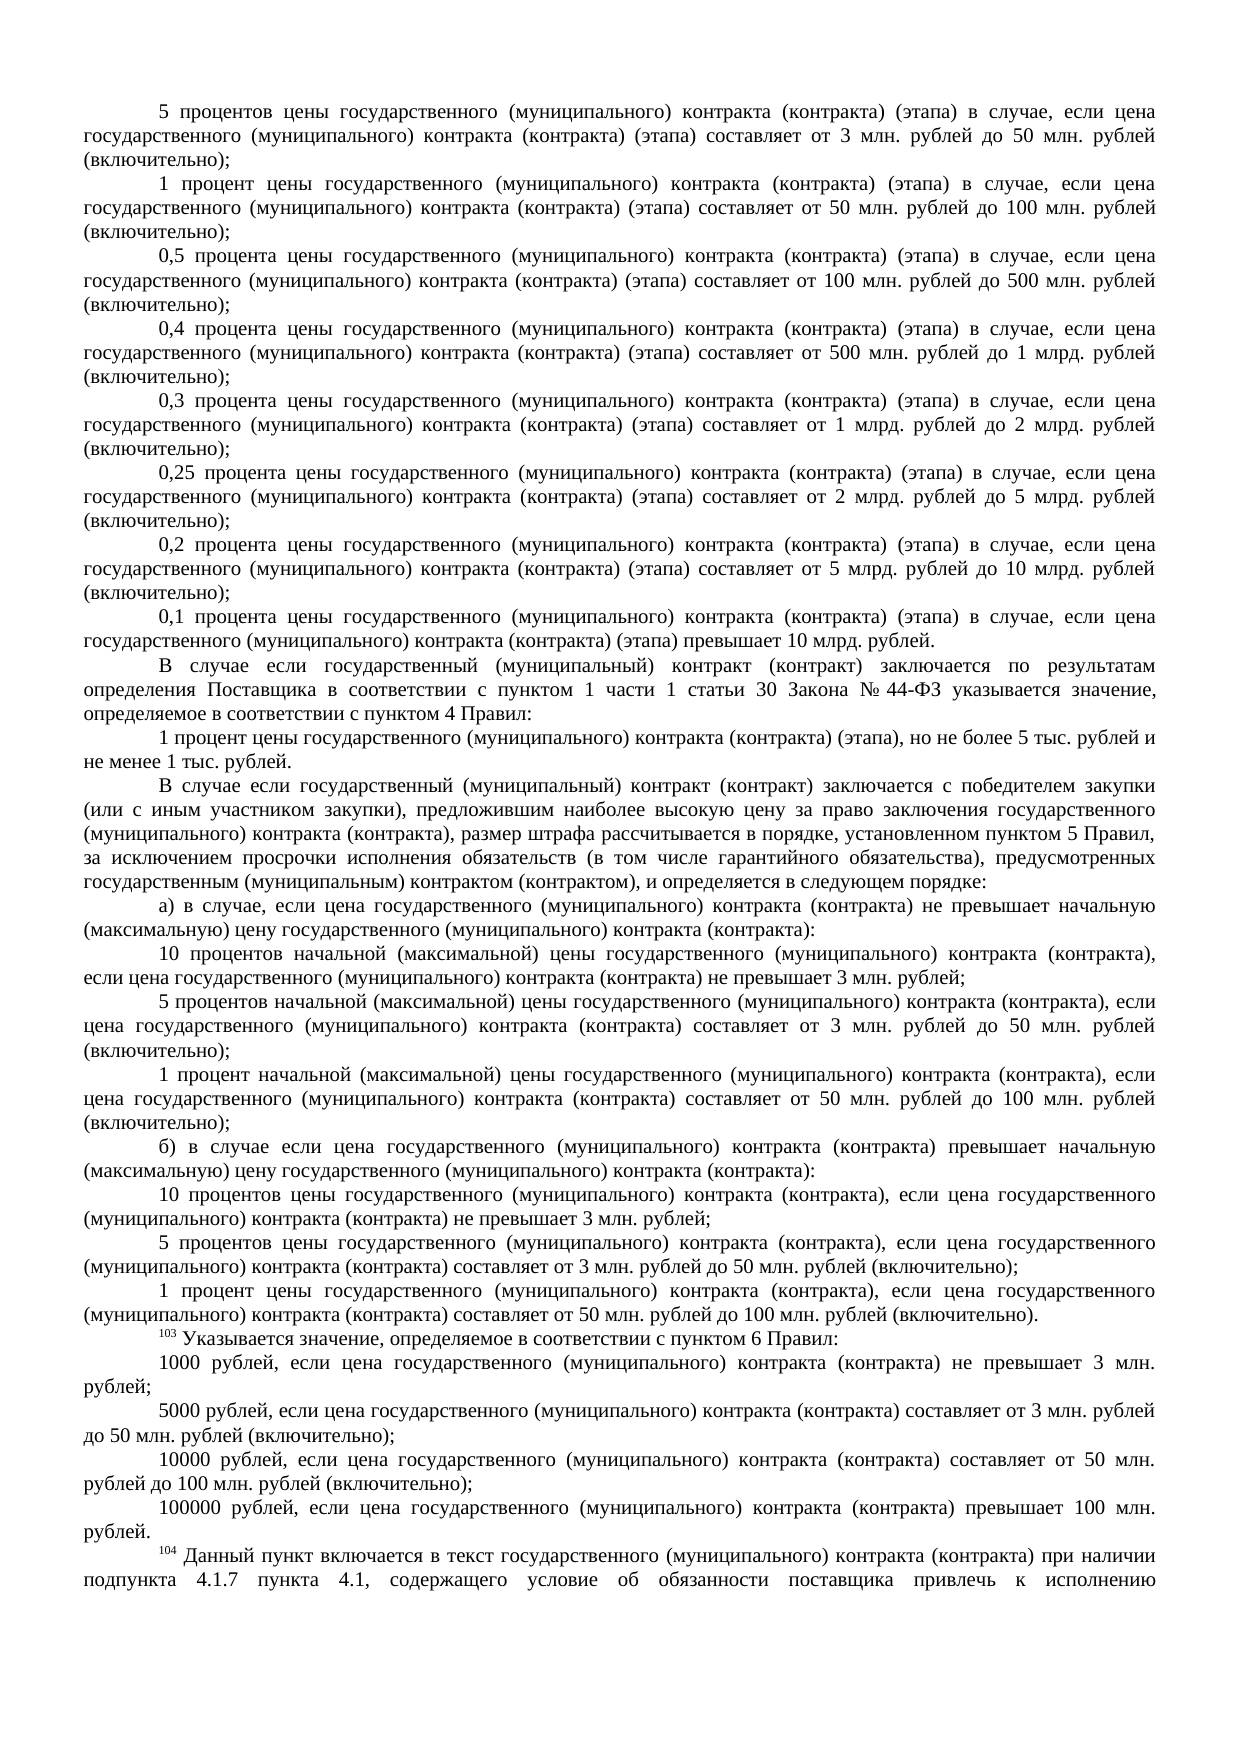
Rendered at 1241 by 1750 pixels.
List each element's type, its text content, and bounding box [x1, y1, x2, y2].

text 0,2 процента цены государственного (муниципального) контракта (контракта) (этапа) в случае, если цена государственного (муниципального) контракта (контракта) (этапа) составляет от 5 млрд. рублей до 10 млрд. рублей (включительно); [83, 532, 1157, 604]
text 10 процентов цены государственного (муниципального) контракта (контракта), если цена государственного (муниципального) контракта (контракта) не превышает 3 млн. рублей; [83, 1182, 1157, 1230]
text В случае если государственный (муниципальный) контракт (контракт) заключается по результатам определения Поставщика в соответствии с пунктом 1 части 1 статьи 30 Закона № 44-ФЗ указывается значение, определяемое в соответствии с пунктом 4 Правил: [83, 652, 1157, 725]
text 5 процентов цены государственного (муниципального) контракта (контракта), если цена государственного (муниципального) контракта (контракта) составляет от 3 млн. рублей до 50 млн. рублей (включительно); [83, 1230, 1157, 1278]
text 0,25 процента цены государственного (муниципального) контракта (контракта) (этапа) в случае, если цена государственного (муниципального) контракта (контракта) (этапа) составляет от 2 млрд. рублей до 5 млрд. рублей (включительно); [83, 460, 1157, 532]
text 5 процентов начальной (максимальной) цены государственного (муниципального) контракта (контракта), если цена государственного (муниципального) контракта (контракта) составляет от 3 млн. рублей до 50 млн. рублей (включительно); [83, 989, 1157, 1062]
text б) в случае если цена государственного (муниципального) контракта (контракта) превышает начальную (максимальную) цену государственного (муниципального) контракта (контракта): [83, 1134, 1157, 1182]
text 0,3 процента цены государственного (муниципального) контракта (контракта) (этапа) в случае, если цена государственного (муниципального) контракта (контракта) (этапа) составляет от 1 млрд. рублей до 2 млрд. рублей (включительно); [83, 388, 1157, 460]
text 1 процент начальной (максимальной) цены государственного (муниципального) контракта (контракта), если цена государственного (муниципального) контракта (контракта) составляет от 50 млн. рублей до 100 млн. рублей (включительно); [83, 1062, 1157, 1134]
text 1 процент цены государственного (муниципального) контракта (контракта) (этапа), но не более 5 тыс. рублей и не менее 1 тыс. рублей. [83, 725, 1157, 773]
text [83, 1543, 1157, 1591]
text 1 процент цены государственного (муниципального) контракта (контракта) (этапа) в случае, если цена государственного (муниципального) контракта (контракта) (этапа) составляет от 50 млн. рублей до 100 млн. рублей (включительно); [83, 171, 1157, 243]
text 10000 рублей, если цена государственного (муниципального) контракта (контракта) составляет от 50 млн. рублей до 100 млн. рублей (включительно); [83, 1447, 1157, 1495]
text 0,4 процента цены государственного (муниципального) контракта (контракта) (этапа) в случае, если цена государственного (муниципального) контракта (контракта) (этапа) составляет от 500 млн. рублей до 1 млрд. рублей (включительно); [83, 316, 1157, 388]
text 103 Указывается значение, определяемое в соответствии с пунктом 6 Правил: [83, 1326, 1157, 1350]
text 1000 рублей, если цена государственного (муниципального) контракта (контракта) не превышает 3 млн. рублей; [83, 1350, 1157, 1398]
text 10 процентов начальной (максимальной) цены государственного (муниципального) контракта (контракта), если цена государственного (муниципального) контракта (контракта) не превышает 3 млн. рублей; [83, 941, 1157, 989]
text 100000 рублей, если цена государственного (муниципального) контракта (контракта) превышает 100 млн. рублей. [83, 1495, 1157, 1543]
text 0,1 процента цены государственного (муниципального) контракта (контракта) (этапа) в случае, если цена государственного (муниципального) контракта (контракта) (этапа) превышает 10 млрд. рублей. [83, 604, 1157, 652]
text В случае если государственный (муниципальный) контракт (контракт) заключается с победителем закупки (или с иным участником закупки), предложившим наиболее высокую цену за право заключения государственного (муниципального) контракта (контракта), размер штрафа рассчитывается в порядке, установленном пунктом 5 Правил, за исключением просрочки исполнения обязательств (в том числе гарантийного обязательства), предусмотренных государственным (муниципальным) контрактом (контрактом), и определяется в следующем порядке: [83, 773, 1157, 893]
text 5000 рублей, если цена государственного (муниципального) контракта (контракта) составляет от 3 млн. рублей до 50 млн. рублей (включительно); [83, 1398, 1157, 1447]
text 1 процент цены государственного (муниципального) контракта (контракта), если цена государственного (муниципального) контракта (контракта) составляет от 50 млн. рублей до 100 млн. рублей (включительно). [83, 1278, 1157, 1326]
text 0,5 процента цены государственного (муниципального) контракта (контракта) (этапа) в случае, если цена государственного (муниципального) контракта (контракта) (этапа) составляет от 100 млн. рублей до 500 млн. рублей (включительно); [83, 243, 1157, 316]
text 5 процентов цены государственного (муниципального) контракта (контракта) (этапа) в случае, если цена государственного (муниципального) контракта (контракта) (этапа) составляет от 3 млн. рублей до 50 млн. рублей (включительно); [83, 99, 1157, 171]
text а) в случае, если цена государственного (муниципального) контракта (контракта) не превышает начальную (максимальную) цену государственного (муниципального) контракта (контракта): [83, 893, 1157, 941]
